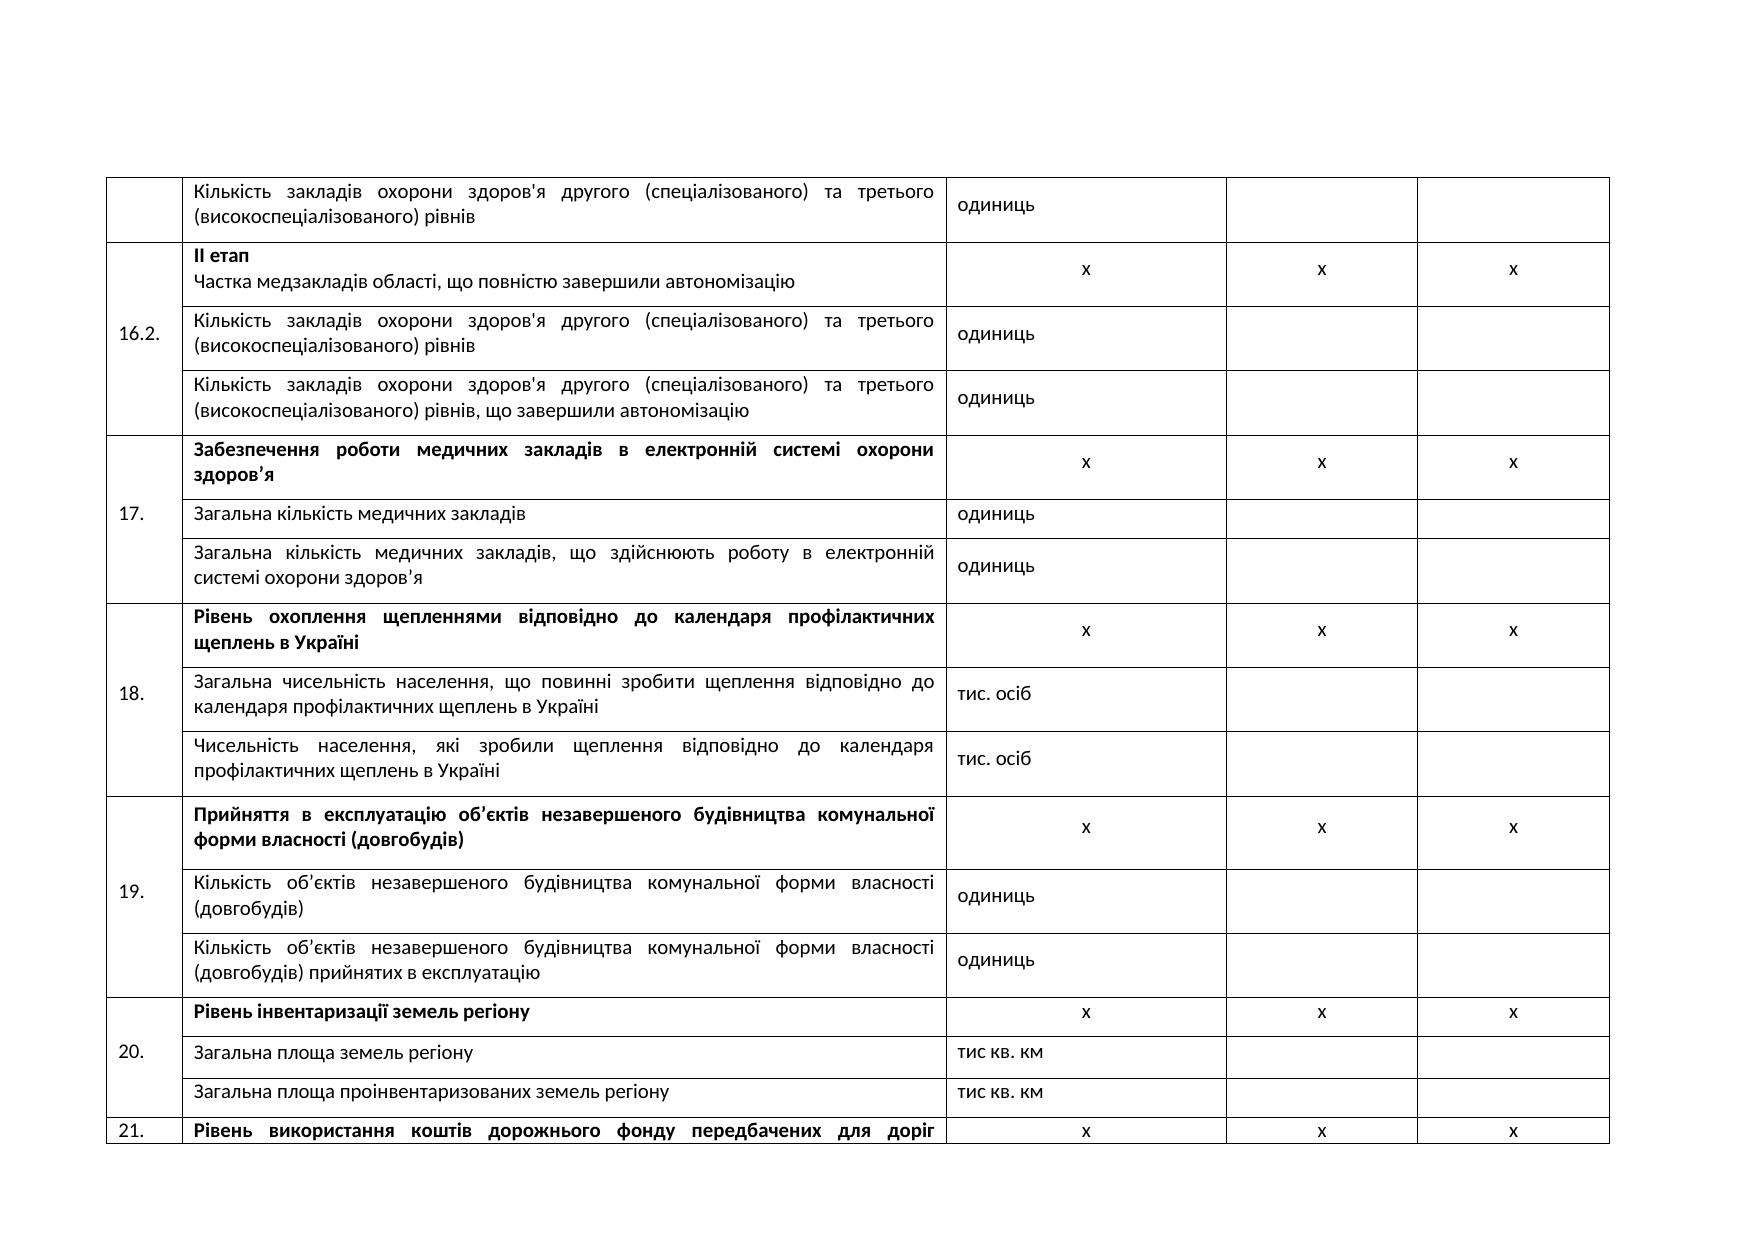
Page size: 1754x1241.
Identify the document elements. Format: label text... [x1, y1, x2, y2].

table_cell Кількість закладів охорони здоров'я другого (спеціалізованого) та третього (високоспеціалізованого) рівнів, що завершили автономізацію [183, 371, 946, 435]
table_cell [1227, 178, 1417, 242]
table_cell 19. [107, 797, 182, 997]
table_cell х [1418, 998, 1609, 1036]
table_cell [1418, 732, 1609, 796]
table_cell х [1227, 243, 1417, 306]
table_cell [1418, 934, 1609, 997]
table_cell 17. [107, 436, 182, 602]
table_cell х [947, 797, 1226, 868]
table_cell [1227, 1037, 1417, 1078]
table_cell Загальна площа проінвентаризованих земель регіону [183, 1079, 946, 1117]
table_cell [183, 1118, 946, 1143]
table_cell одиниць [947, 934, 1226, 997]
table_cell Загальна кількість медичних закладів, що здійснюють роботу в електронній системі охорони здоров’я [183, 539, 946, 602]
table_cell одиниць [947, 307, 1226, 370]
table_cell Кількість об’єктів незавершеного будівництва комунальної форми власності (довгобудів) прийнятих в експлуатацію [183, 934, 946, 997]
table_cell [1227, 668, 1417, 731]
table_cell [1227, 934, 1417, 997]
table_cell х [1227, 436, 1417, 499]
table_cell тис кв. км [947, 1037, 1226, 1078]
table_cell [1227, 539, 1417, 602]
table_cell [1418, 870, 1609, 933]
table_cell х [947, 243, 1226, 306]
table_cell 16.2. [107, 243, 182, 435]
table_cell [1418, 1037, 1609, 1078]
table_cell [1418, 539, 1609, 602]
table_cell х [1418, 797, 1609, 868]
table_cell [1227, 307, 1417, 370]
table_cell [1418, 500, 1609, 538]
table_cell [1227, 1079, 1417, 1117]
table_cell [1418, 178, 1609, 242]
table_cell х [1227, 998, 1417, 1036]
table_cell [1227, 371, 1417, 435]
table_cell х [1227, 604, 1417, 667]
table_cell Рівень охоплення щепленнями відповідно до календаря профілактичних щеплень в Україні [183, 604, 946, 667]
table_cell Кількість закладів охорони здоров'я другого (спеціалізованого) та третього (високоспеціалізованого) рівнів [183, 307, 946, 370]
table_cell [1418, 1079, 1609, 1117]
table_cell х [1418, 243, 1609, 306]
table_cell [1227, 870, 1417, 933]
table_cell х [1418, 604, 1609, 667]
table_cell Рівень інвентаризації земель регіону [183, 998, 946, 1036]
table_cell Загальна чисельність населення, що повинні зробити щеплення відповідно до календаря профілактичних щеплень в Україні [183, 668, 946, 731]
table_cell ІІ етап Частка медзакладів області, що повністю завершили автономізацію [183, 243, 946, 306]
table_cell х [947, 1118, 1226, 1143]
table_cell Кількість закладів охорони здоров'я другого (спеціалізованого) та третього (високоспеціалізованого) рівнів [183, 178, 946, 242]
table_cell тис. осіб [947, 732, 1226, 796]
table_cell Загальна кількість медичних закладів [183, 500, 946, 538]
table_cell Кількість об’єктів незавершеного будівництва комунальної форми власності (довгобудів) [183, 870, 946, 933]
table_cell х [947, 436, 1226, 499]
table_cell одиниць [947, 870, 1226, 933]
table_cell х [1418, 1118, 1609, 1143]
table_cell х [1227, 1118, 1417, 1143]
table_cell х [1418, 436, 1609, 499]
table_cell 21. [107, 1118, 182, 1143]
table_cell одиниць [947, 500, 1226, 538]
table_cell [1418, 371, 1609, 435]
table_cell х [1227, 797, 1417, 868]
table_cell Забезпечення роботи медичних закладів в електронній системі охорони здоров’я [183, 436, 946, 499]
table_cell [1418, 668, 1609, 731]
table_cell тис кв. км [947, 1079, 1226, 1117]
table_cell [1227, 500, 1417, 538]
table_cell [1418, 307, 1609, 370]
table_cell одиниць [947, 178, 1226, 242]
table_cell одиниць [947, 371, 1226, 435]
table_cell Чисельність населення, які зробили щеплення відповідно до календаря профілактичних щеплень в Україні [183, 732, 946, 796]
table_cell 18. [107, 604, 182, 796]
table_cell Загальна площа земель регіону [183, 1037, 946, 1078]
table_cell х [947, 604, 1226, 667]
table_cell тис. осіб [947, 668, 1226, 731]
table_cell х [947, 998, 1226, 1036]
table_cell [1227, 732, 1417, 796]
table_cell 20. [107, 998, 182, 1117]
table_cell Прийняття в експлуатацію об’єктів незавершеного будівництва комунальної форми власності (довгобудів) [183, 797, 946, 868]
table_cell одиниць [947, 539, 1226, 602]
